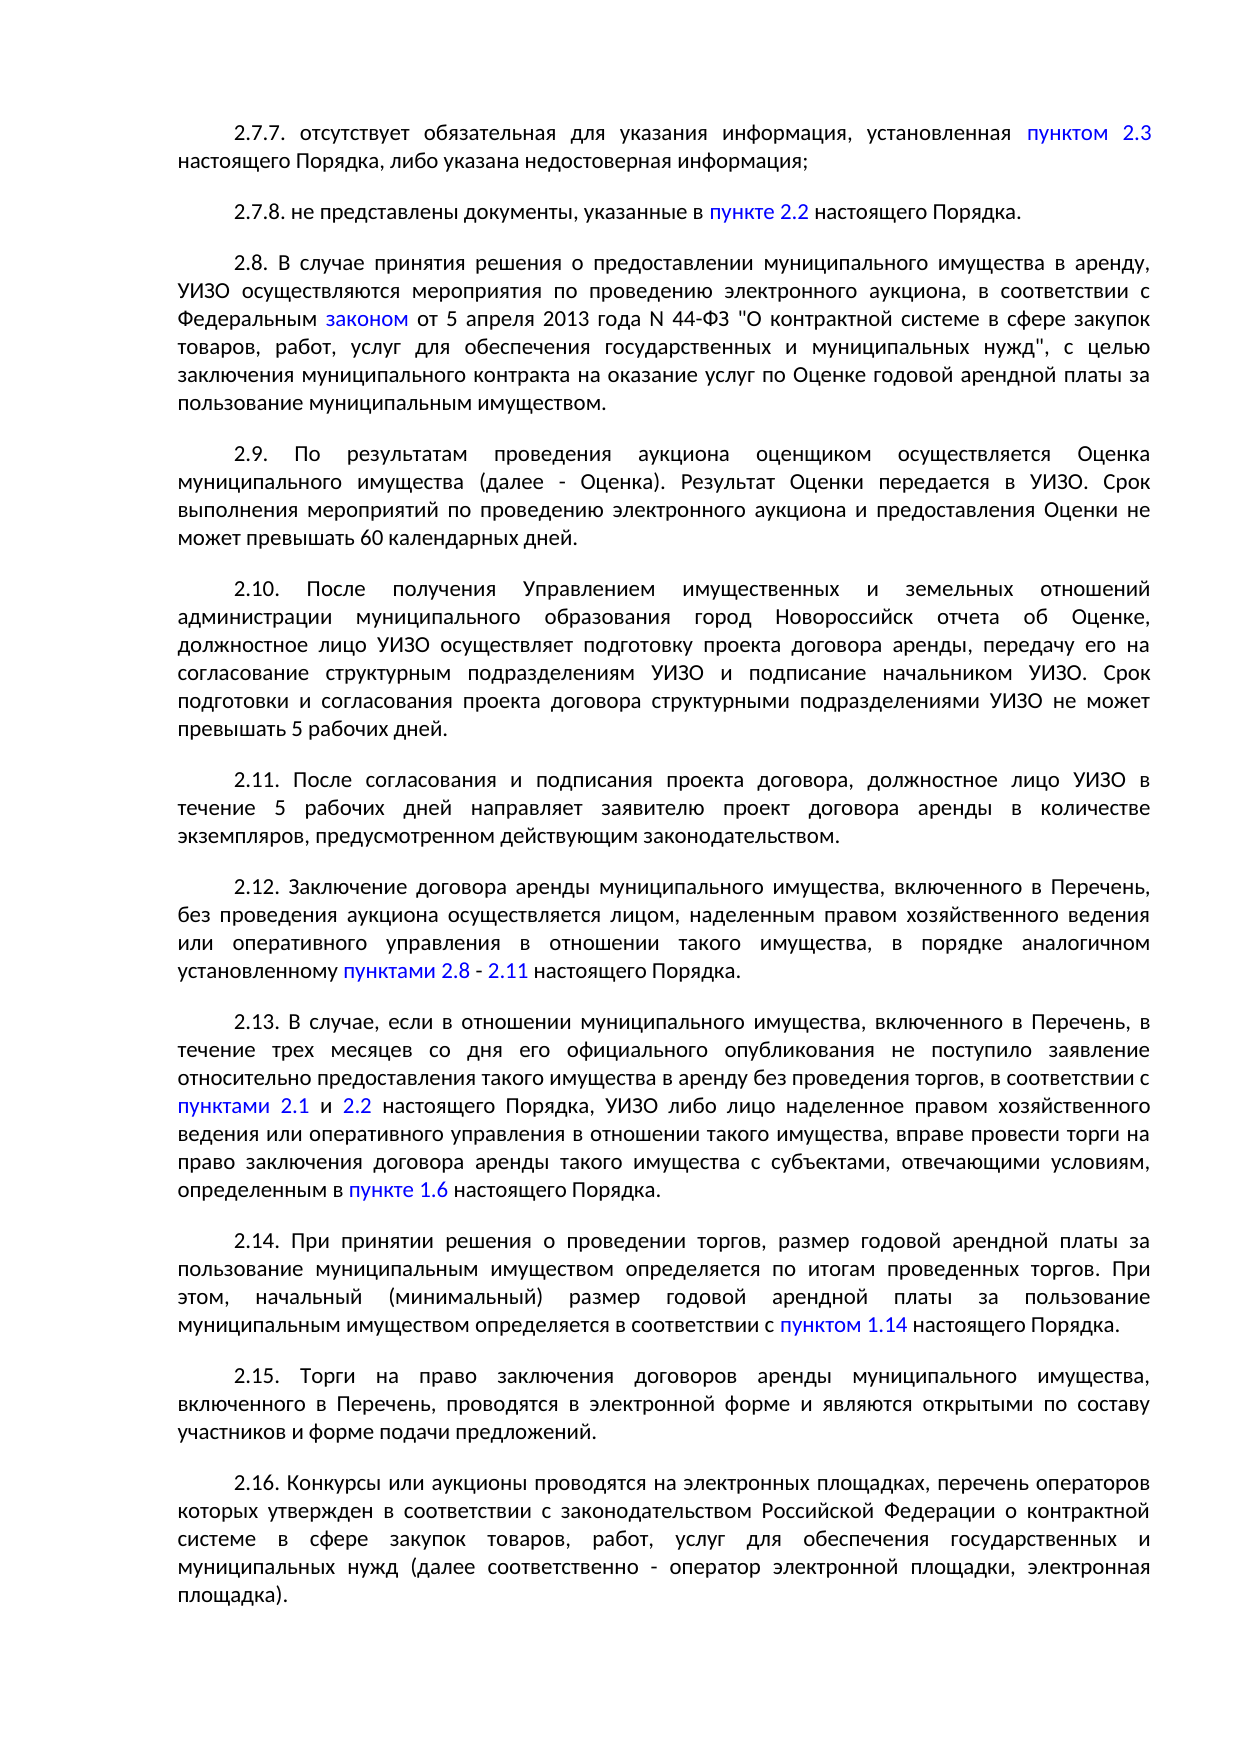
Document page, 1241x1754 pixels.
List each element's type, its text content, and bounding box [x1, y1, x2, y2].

text 2.15. Торги на право заключения договоров аренды муниципального имущества, включенного в Перечень, проводятся в электронной форме и являются открытыми по составу участников и форме подачи предложений. [177, 1361, 1152, 1445]
text 2.13. В случае, если в отношении муниципального имущества, включенного в Перечень, в течение трех месяцев со дня его официального опубликования не поступило заявление относительно предоставления такого имущества в аренду без проведения торгов, в соответствии с пунктами 2.1 и 2.2 настоящего Порядка, УИЗО либо лицо наделенное правом хозяйственного ведения или оперативного управления в отношении такого имущества, вправе провести торги на право заключения договора аренды такого имущества с субъектами, отвечающими условиям, определенным в пункте 1.6 настоящего Порядка. [177, 1007, 1152, 1203]
text 2.11. После согласования и подписания проекта договора, должностное лицо УИЗО в течение 5 рабочих дней направляет заявителю проект договора аренды в количестве экземпляров, предусмотренном действующим законодательством. [177, 765, 1152, 849]
text 2.12. Заключение договора аренды муниципального имущества, включенного в Перечень, без проведения аукциона осуществляется лицом, наделенным правом хозяйственного ведения или оперативного управления в отношении такого имущества, в порядке аналогичном установленному пунктами 2.8 - 2.11 настоящего Порядка. [177, 872, 1152, 984]
text 2.8. В случае принятия решения о предоставлении муниципального имущества в аренду, УИЗО осуществляются мероприятия по проведению электронного аукциона, в соответствии с Федеральным законом от 5 апреля 2013 года N 44-ФЗ "О контрактной системе в сфере закупок товаров, работ, услуг для обеспечения государственных и муниципальных нужд", с целью заключения муниципального контракта на оказание услуг по Оценке годовой арендной платы за пользование муниципальным имуществом. [177, 248, 1152, 416]
text 2.9. По результатам проведения аукциона оценщиком осуществляется Оценка муниципального имущества (далее - Оценка). Результат Оценки передается в УИЗО. Срок выполнения мероприятий по проведению электронного аукциона и предоставления Оценки не может превышать 60 календарных дней. [177, 439, 1152, 551]
text 2.7.8. не представлены документы, указанные в пункте 2.2 настоящего Порядка. [177, 197, 1152, 225]
text 2.14. При принятии решения о проведении торгов, размер годовой арендной платы за пользование муниципальным имуществом определяется по итогам проведенных торгов. При этом, начальный (минимальный) размер годовой арендной платы за пользование муниципальным имуществом определяется в соответствии с пунктом 1.14 настоящего Порядка. [177, 1226, 1152, 1338]
text 2.16. Конкурсы или аукционы проводятся на электронных площадках, перечень операторов которых утвержден в соответствии с законодательством Российской Федерации о контрактной системе в сфере закупок товаров, работ, услуг для обеспечения государственных и муниципальных нужд (далее соответственно - оператор электронной площадки, электронная площадка). [177, 1468, 1152, 1608]
text 2.10. После получения Управлением имущественных и земельных отношений администрации муниципального образования город Новороссийск отчета об Оценке, должностное лицо УИЗО осуществляет подготовку проекта договора аренды, передачу его на согласование структурным подразделениям УИЗО и подписание начальником УИЗО. Срок подготовки и согласования проекта договора структурными подразделениями УИЗО не может превышать 5 рабочих дней. [177, 574, 1152, 742]
text 2.7.7. отсутствует обязательная для указания информация, установленная пунктом 2.3 настоящего Порядка, либо указана недостоверная информация; [177, 118, 1152, 174]
